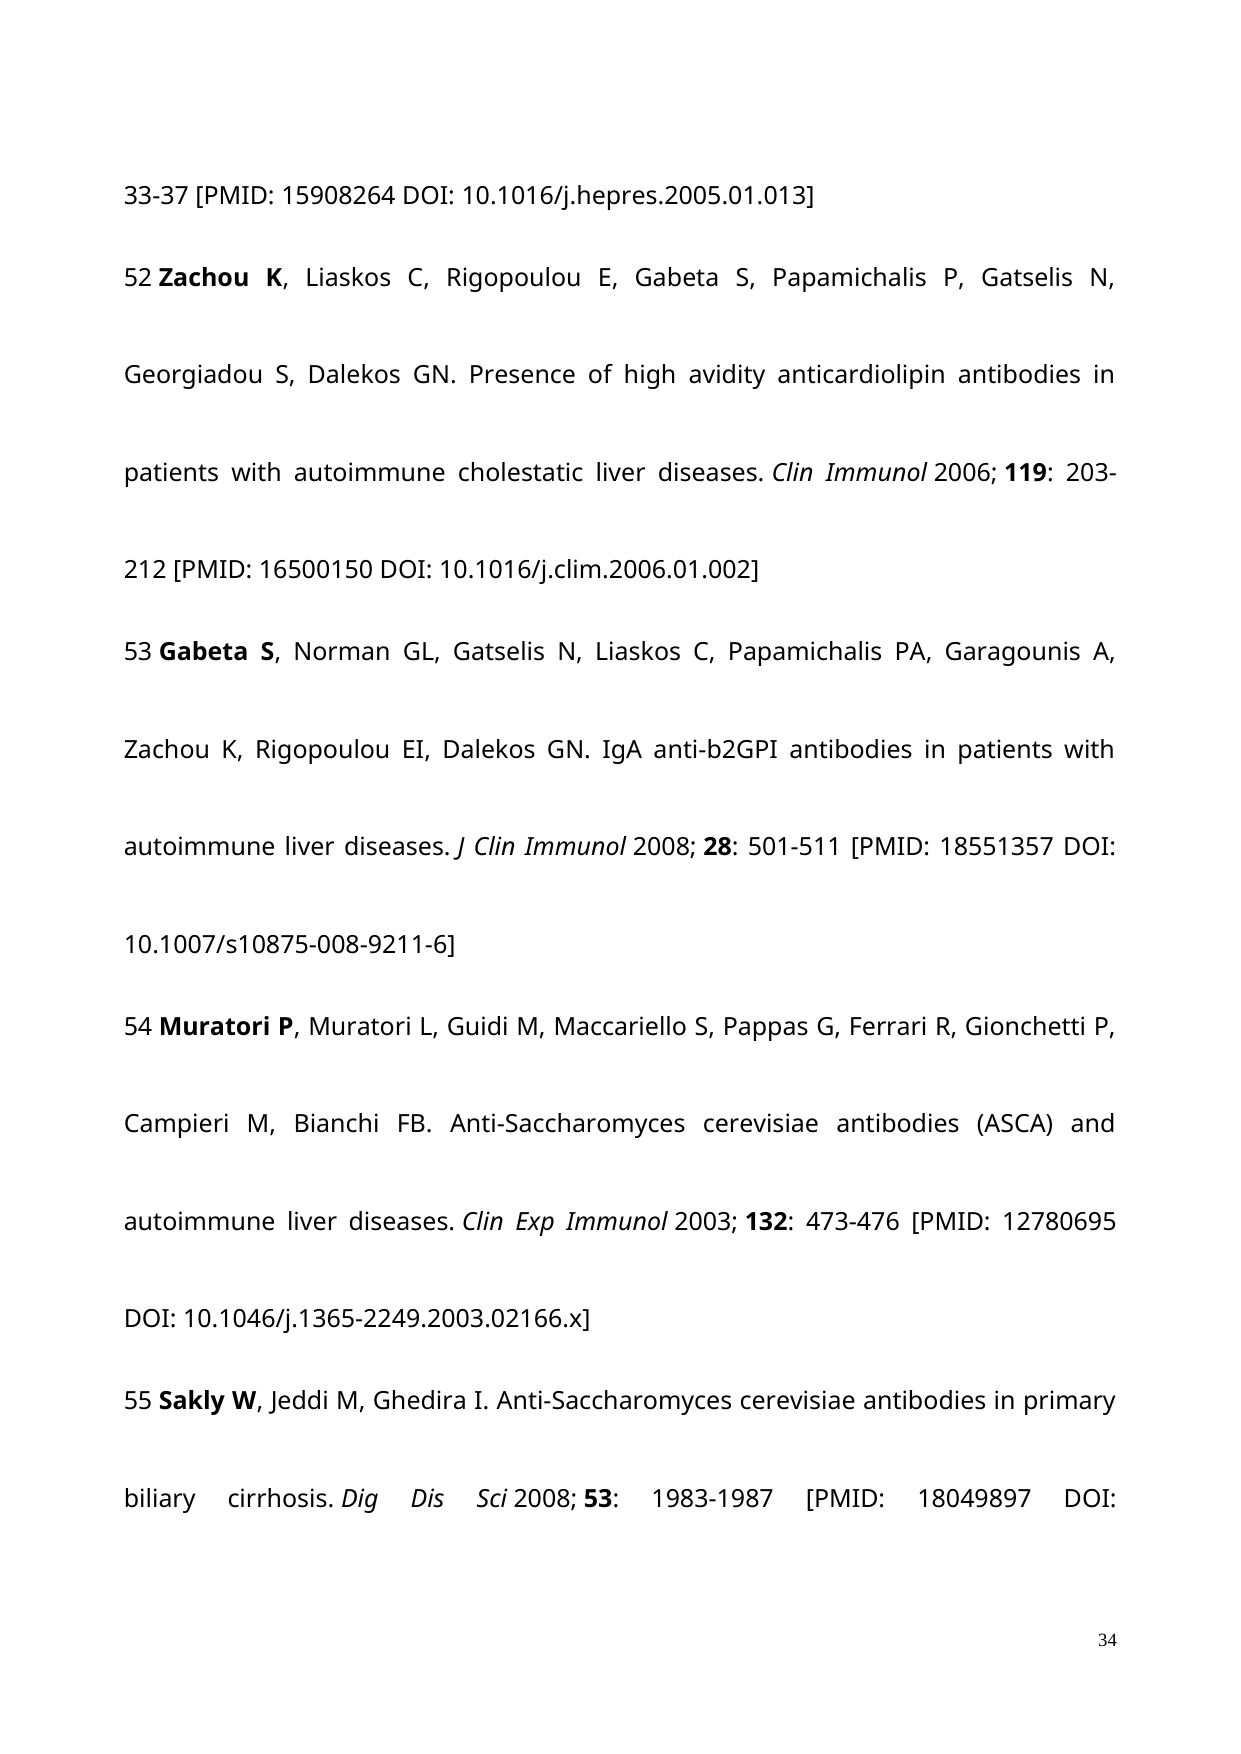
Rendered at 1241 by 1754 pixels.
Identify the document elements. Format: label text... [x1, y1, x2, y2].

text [123, 162, 1117, 227]
text 52 Zachou K, Liaskos C, Rigopoulou E, Gabeta S, Papamichalis P, Gatselis N, Georgiadou S, Dalekos GN. Presence of high avidity anticardiolipin antibodies in patients with autoimmune cholestatic liver diseases. Clin Immunol 2006; 119: 203-212 [PMID: 16500150 DOI: 10.1016/j.clim.2006.01.002] [123, 244, 1117, 601]
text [123, 1367, 1117, 1530]
text 53 Gabeta S, Norman GL, Gatselis N, Liaskos C, Papamichalis PA, Garagounis A, Zachou K, Rigopoulou EI, Dalekos GN. IgA anti-b2GPI antibodies in patients with autoimmune liver diseases. J Clin Immunol 2008; 28: 501-511 [PMID: 18551357 DOI: 10.1007/s10875-008-9211-6] [123, 618, 1117, 976]
text 54 Muratori P, Muratori L, Guidi M, Maccariello S, Pappas G, Ferrari R, Gionchetti P, Campieri M, Bianchi FB. Anti-Saccharomyces cerevisiae antibodies (ASCA) and autoimmune liver diseases. Clin Exp Immunol 2003; 132: 473-476 [PMID: 12780695 DOI: 10.1046/j.1365-2249.2003.02166.x] [123, 993, 1117, 1350]
